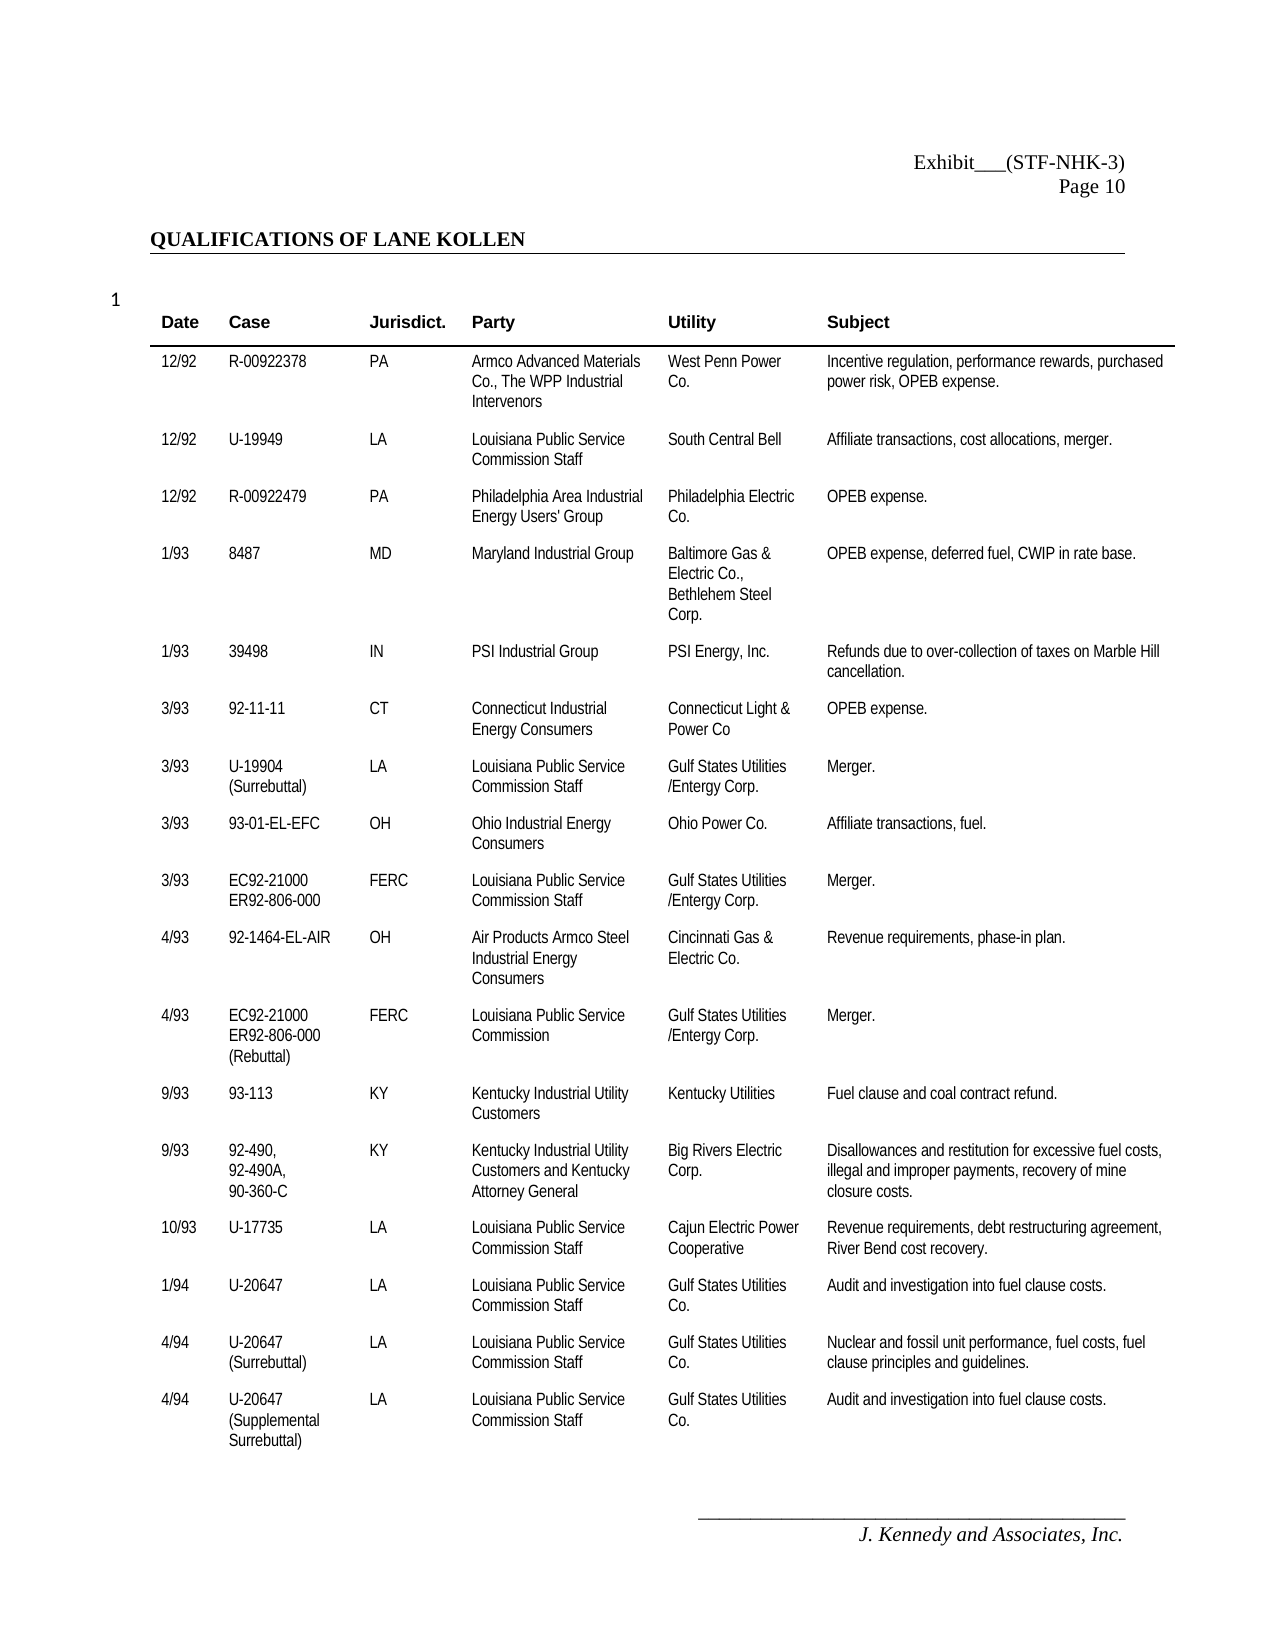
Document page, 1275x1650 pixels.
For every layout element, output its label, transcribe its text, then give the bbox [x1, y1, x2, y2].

table_cell PA [358, 347, 460, 422]
table_cell Louisiana Public Service Commission Staff [460, 749, 657, 806]
table_cell CT [358, 692, 460, 749]
table_cell Revenue requirements, phase-in plan. [816, 921, 1174, 999]
table_cell OPEB expense. [816, 479, 1174, 537]
table_cell KY [358, 1076, 460, 1133]
table_cell 8487 [217, 537, 358, 634]
table_cell OPEB expense, deferred fuel, CWIP in rate base. [816, 537, 1174, 634]
table_cell Fuel clause and coal contract refund. [816, 1076, 1174, 1133]
table_cell Philadelphia Area Industrial Energy Users' Group [460, 479, 657, 537]
table_cell Affiliate transactions, fuel. [816, 806, 1174, 864]
table_cell Armco Advanced Materials Co., The WPP Industrial Intervenors [460, 347, 657, 422]
table_cell U-19949 [217, 422, 358, 479]
table_cell U-20647 [217, 1269, 358, 1326]
table_cell Gulf States Utilities Co. [657, 1326, 816, 1383]
table_cell Gulf States Utilities Co. [657, 1383, 816, 1461]
table_cell Kentucky Industrial Utility Customers and Kentucky Attorney General [460, 1134, 657, 1211]
table_cell Affiliate transactions, cost allocations, merger. [816, 422, 1174, 479]
table_cell LA [358, 749, 460, 806]
table_cell Big Rivers Electric Corp. [657, 1134, 816, 1211]
table_cell Ohio Industrial Energy Consumers [460, 806, 657, 864]
table_cell Louisiana Public Service Commission Staff [460, 1326, 657, 1383]
table_cell PSI Industrial Group [460, 635, 657, 692]
table_cell LA [358, 1269, 460, 1326]
table_cell Louisiana Public Service Commission Staff [460, 1269, 657, 1326]
table_cell KY [358, 1134, 460, 1211]
table_cell 4/93 [150, 999, 217, 1076]
table_header Party [460, 312, 657, 344]
table_cell 3/93 [150, 692, 217, 749]
table_cell 9/93 [150, 1076, 217, 1133]
table_cell 1/93 [150, 635, 217, 692]
table_cell FERC [358, 864, 460, 921]
table_cell LA [358, 1383, 460, 1461]
table_cell Louisiana Public Service Commission Staff [460, 422, 657, 479]
table_cell Air Products Armco Steel Industrial Energy Consumers [460, 921, 657, 999]
table_cell 1/94 [150, 1269, 217, 1326]
table_cell Maryland Industrial Group [460, 537, 657, 634]
table_header Subject [816, 312, 1174, 344]
table_cell Audit and investigation into fuel clause costs. [816, 1269, 1174, 1326]
table_cell 3/93 [150, 749, 217, 806]
table_cell Merger. [816, 749, 1174, 806]
table_cell 4/94 [150, 1383, 217, 1461]
table_cell 93-01-EL-EFC [217, 806, 358, 864]
table_cell Gulf States Utilities /Entergy Corp. [657, 999, 816, 1076]
table_cell 3/93 [150, 864, 217, 921]
table_cell West Penn Power Co. [657, 347, 816, 422]
table_cell OH [358, 806, 460, 864]
table_cell LA [358, 422, 460, 479]
table_cell 92-11-11 [217, 692, 358, 749]
table_cell U-20647 (Supplemental Surrebuttal) [217, 1383, 358, 1461]
table_cell PA [358, 479, 460, 537]
table_cell Revenue requirements, debt restructuring agreement, River Bend cost recovery. [816, 1211, 1174, 1268]
table_cell FERC [358, 999, 460, 1076]
table_cell EC92-21000 ER92-806-000 (Rebuttal) [217, 999, 358, 1076]
table_cell Louisiana Public Service Commission Staff [460, 864, 657, 921]
table_cell Incentive regulation, performance rewards, purchased power risk, OPEB expense. [816, 347, 1174, 422]
table_cell PSI Energy, Inc. [657, 635, 816, 692]
table_cell LA [358, 1326, 460, 1383]
table_cell Ohio Power Co. [657, 806, 816, 864]
table_cell 4/93 [150, 921, 217, 999]
table_cell 4/94 [150, 1326, 217, 1383]
table_cell 9/93 [150, 1134, 217, 1211]
table_cell Louisiana Public Service Commission Staff [460, 1211, 657, 1268]
table_cell 92-490, 92-490A, 90-360-C [217, 1134, 358, 1211]
table_cell U-17735 [217, 1211, 358, 1268]
table_cell 10/93 [150, 1211, 217, 1268]
table_cell Gulf States Utilities /Entergy Corp. [657, 864, 816, 921]
table_cell Nuclear and fossil unit performance, fuel costs, fuel clause principles and guidelines. [816, 1326, 1174, 1383]
table_cell Kentucky Utilities [657, 1076, 816, 1133]
table_cell Gulf States Utilities /Entergy Corp. [657, 749, 816, 806]
table_cell 1/93 [150, 537, 217, 634]
table_header Utility [657, 312, 816, 344]
table_cell Merger. [816, 999, 1174, 1076]
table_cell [460, 1383, 657, 1461]
table_cell 12/92 [150, 479, 217, 537]
table_cell OPEB expense. [816, 692, 1174, 749]
table_cell OH [358, 921, 460, 999]
table_cell R-00922378 [217, 347, 358, 422]
table_cell 3/93 [150, 806, 217, 864]
table_cell Gulf States Utilities Co. [657, 1269, 816, 1326]
table_header Date [150, 312, 217, 344]
table_cell Philadelphia Electric Co. [657, 479, 816, 537]
table_cell Baltimore Gas & Electric Co., Bethlehem Steel Corp. [657, 537, 816, 634]
table_header Jurisdict. [358, 312, 460, 344]
table_cell South Central Bell [657, 422, 816, 479]
table_cell Audit and investigation into fuel clause costs. [816, 1383, 1174, 1461]
table_cell Cincinnati Gas & Electric Co. [657, 921, 816, 999]
table_cell U-19904 (Surrebuttal) [217, 749, 358, 806]
table_cell 93-113 [217, 1076, 358, 1133]
table_cell 39498 [217, 635, 358, 692]
table_cell EC92-21000 ER92-806-000 [217, 864, 358, 921]
table_cell Disallowances and restitution for excessive fuel costs, illegal and improper payments, recovery of mine closure costs. [816, 1134, 1174, 1211]
table_cell Connecticut Light & Power Co [657, 692, 816, 749]
table_header Case [217, 312, 358, 344]
table_cell U-20647 (Surrebuttal) [217, 1326, 358, 1383]
table_cell 92-1464-EL-AIR [217, 921, 358, 999]
table_cell Cajun Electric Power Cooperative [657, 1211, 816, 1268]
table_cell LA [358, 1211, 460, 1268]
table_cell Kentucky Industrial Utility Customers [460, 1076, 657, 1133]
table_cell Merger. [816, 864, 1174, 921]
table_cell IN [358, 635, 460, 692]
table_cell R-00922479 [217, 479, 358, 537]
table_cell MD [358, 537, 460, 634]
table_cell Refunds due to over-collection of taxes on Marble Hill cancellation. [816, 635, 1174, 692]
table_cell 12/92 [150, 347, 217, 422]
table_cell 12/92 [150, 422, 217, 479]
table_cell Louisiana Public Service Commission [460, 999, 657, 1076]
table_cell Connecticut Industrial Energy Consumers [460, 692, 657, 749]
